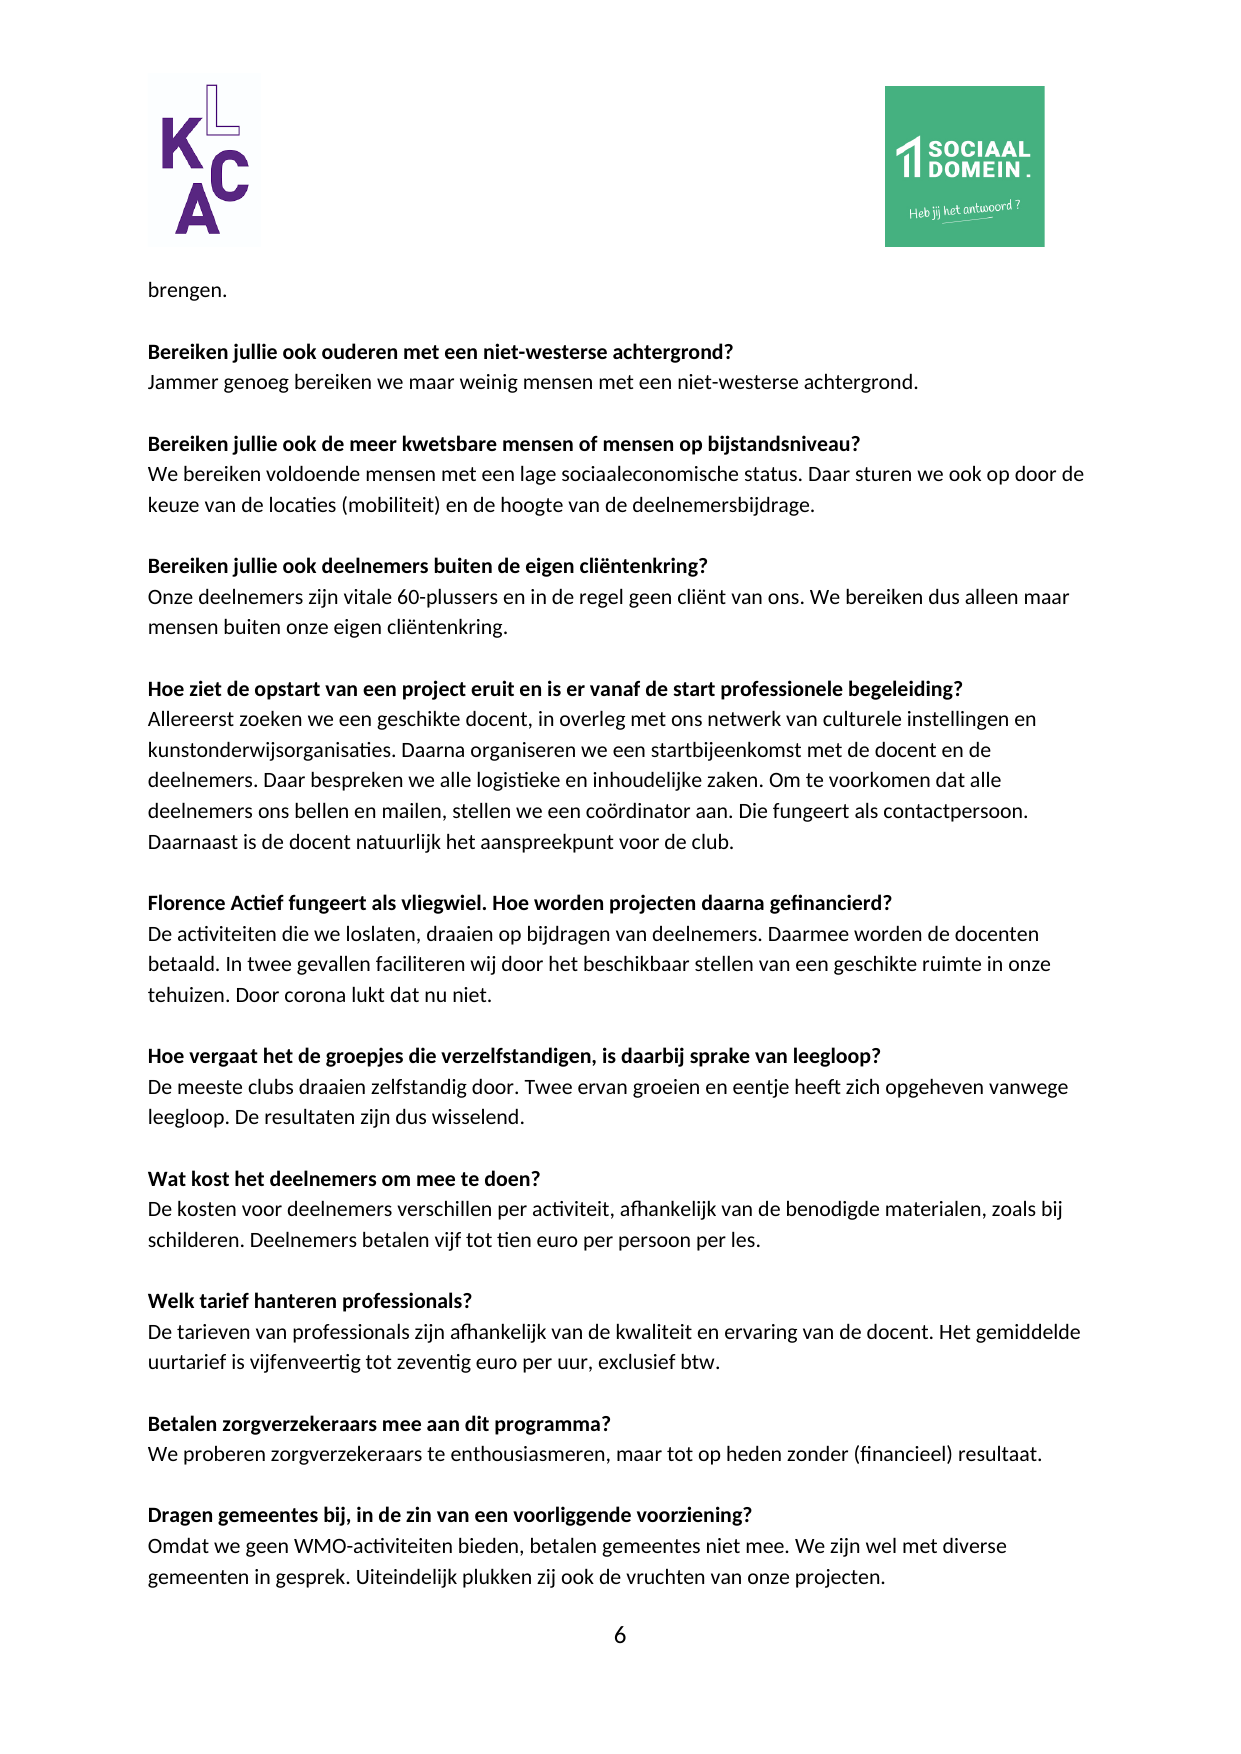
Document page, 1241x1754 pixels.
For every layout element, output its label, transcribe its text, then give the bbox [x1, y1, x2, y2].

list Jammer genoeg bereiken we maar weinig mensen met een niet-westerse achtergrond. [148, 368, 1093, 395]
picture [147, 73, 261, 247]
list Bereiken jullie ook deelnemers buiten de eigen cliëntenkring? [148, 552, 1093, 579]
list We bereiken voldoende mensen met een lage sociaaleconomische status. Daar sturen we ook op door de keuze van de locaties (mobiliteit) en de hoogte van de deelnemersbijdrage. [148, 460, 1093, 518]
list Hoe vergaat het de groepjes die verzelfstandigen, is daarbij sprake van leegloop? [148, 1042, 1093, 1069]
list De kosten voor deelnemers verschillen per activiteit, afhankelijk van de benodigde materialen, zoals bij schilderen. Deelnemers betalen vijf tot tien euro per persoon per les. [148, 1195, 1093, 1253]
list Florence Actief fungeert als vliegwiel. Hoe worden projecten daarna gefinancierd? [148, 889, 1093, 916]
picture [885, 86, 1045, 247]
list We proberen zorgverzekeraars te enthousiasmeren, maar tot op heden zonder (financieel) resultaat. [148, 1440, 1093, 1467]
list De tarieven van professionals zijn afhankelijk van de kwaliteit en ervaring van de docent. Het gemiddelde uurtarief is vijfenveertig tot zeventig euro per uur, exclusief btw. [148, 1318, 1093, 1375]
list Betalen zorgverzekeraars mee aan dit programma? [148, 1410, 1093, 1436]
list Omdat we geen WMO-activiteiten bieden, betalen gemeentes niet mee. We zijn wel met diverse gemeenten in gesprek. Uiteindelijk plukken zij ook de vruchten van onze projecten. [148, 1532, 1093, 1589]
list Hoe ziet de opstart van een project eruit en is er vanaf de start professionele begeleiding? [148, 675, 1093, 701]
list Onze deelnemers zijn vitale 60-plussers en in de regel geen cliënt van ons. We bereiken dus alleen maar mensen buiten onze eigen cliëntenkring. [148, 583, 1093, 640]
list Allereerst zoeken we een geschikte docent, in overleg met ons netwerk van culturele instellingen en kunstonderwijsorganisaties. Daarna organiseren we een startbijeenkomst met de docent en de deelnemers. Daar bespreken we alle logistieke en inhoudelijke zaken. Om te voorkomen dat alle deelnemers ons bellen en mailen, stellen we een coördinator aan. Die fungeert als contactpersoon. Daarnaast is de docent natuurlijk het aanspreekpunt voor de club. [148, 705, 1093, 854]
list Bereiken jullie ook ouderen met een niet-westerse achtergrond? [148, 338, 1093, 364]
list Wat kost het deelnemers om mee te doen? [148, 1134, 1093, 1191]
list Welk tarief hanteren professionals? [148, 1287, 1093, 1314]
list Dragen gemeentes bij, in de zin van een voorliggende voorziening? [148, 1502, 1093, 1528]
list Bereiken jullie ook de meer kwetsbare mensen of mensen op bijstandsniveau? [148, 430, 1093, 456]
list De meeste clubs draaien zelfstandig door. Twee ervan groeien en eentje heeft zich opgeheven vanwege leegloop. De resultaten zijn dus wisselend. [148, 1073, 1093, 1130]
list De activiteiten die we loslaten, draaien op bijdragen van deelnemers. Daarmee worden de docenten betaald. In twee gevallen faciliteren wij door het beschikbaar stellen van een geschikte ruimte in onze tehuizen. Door corona lukt dat nu niet. [148, 920, 1093, 1008]
